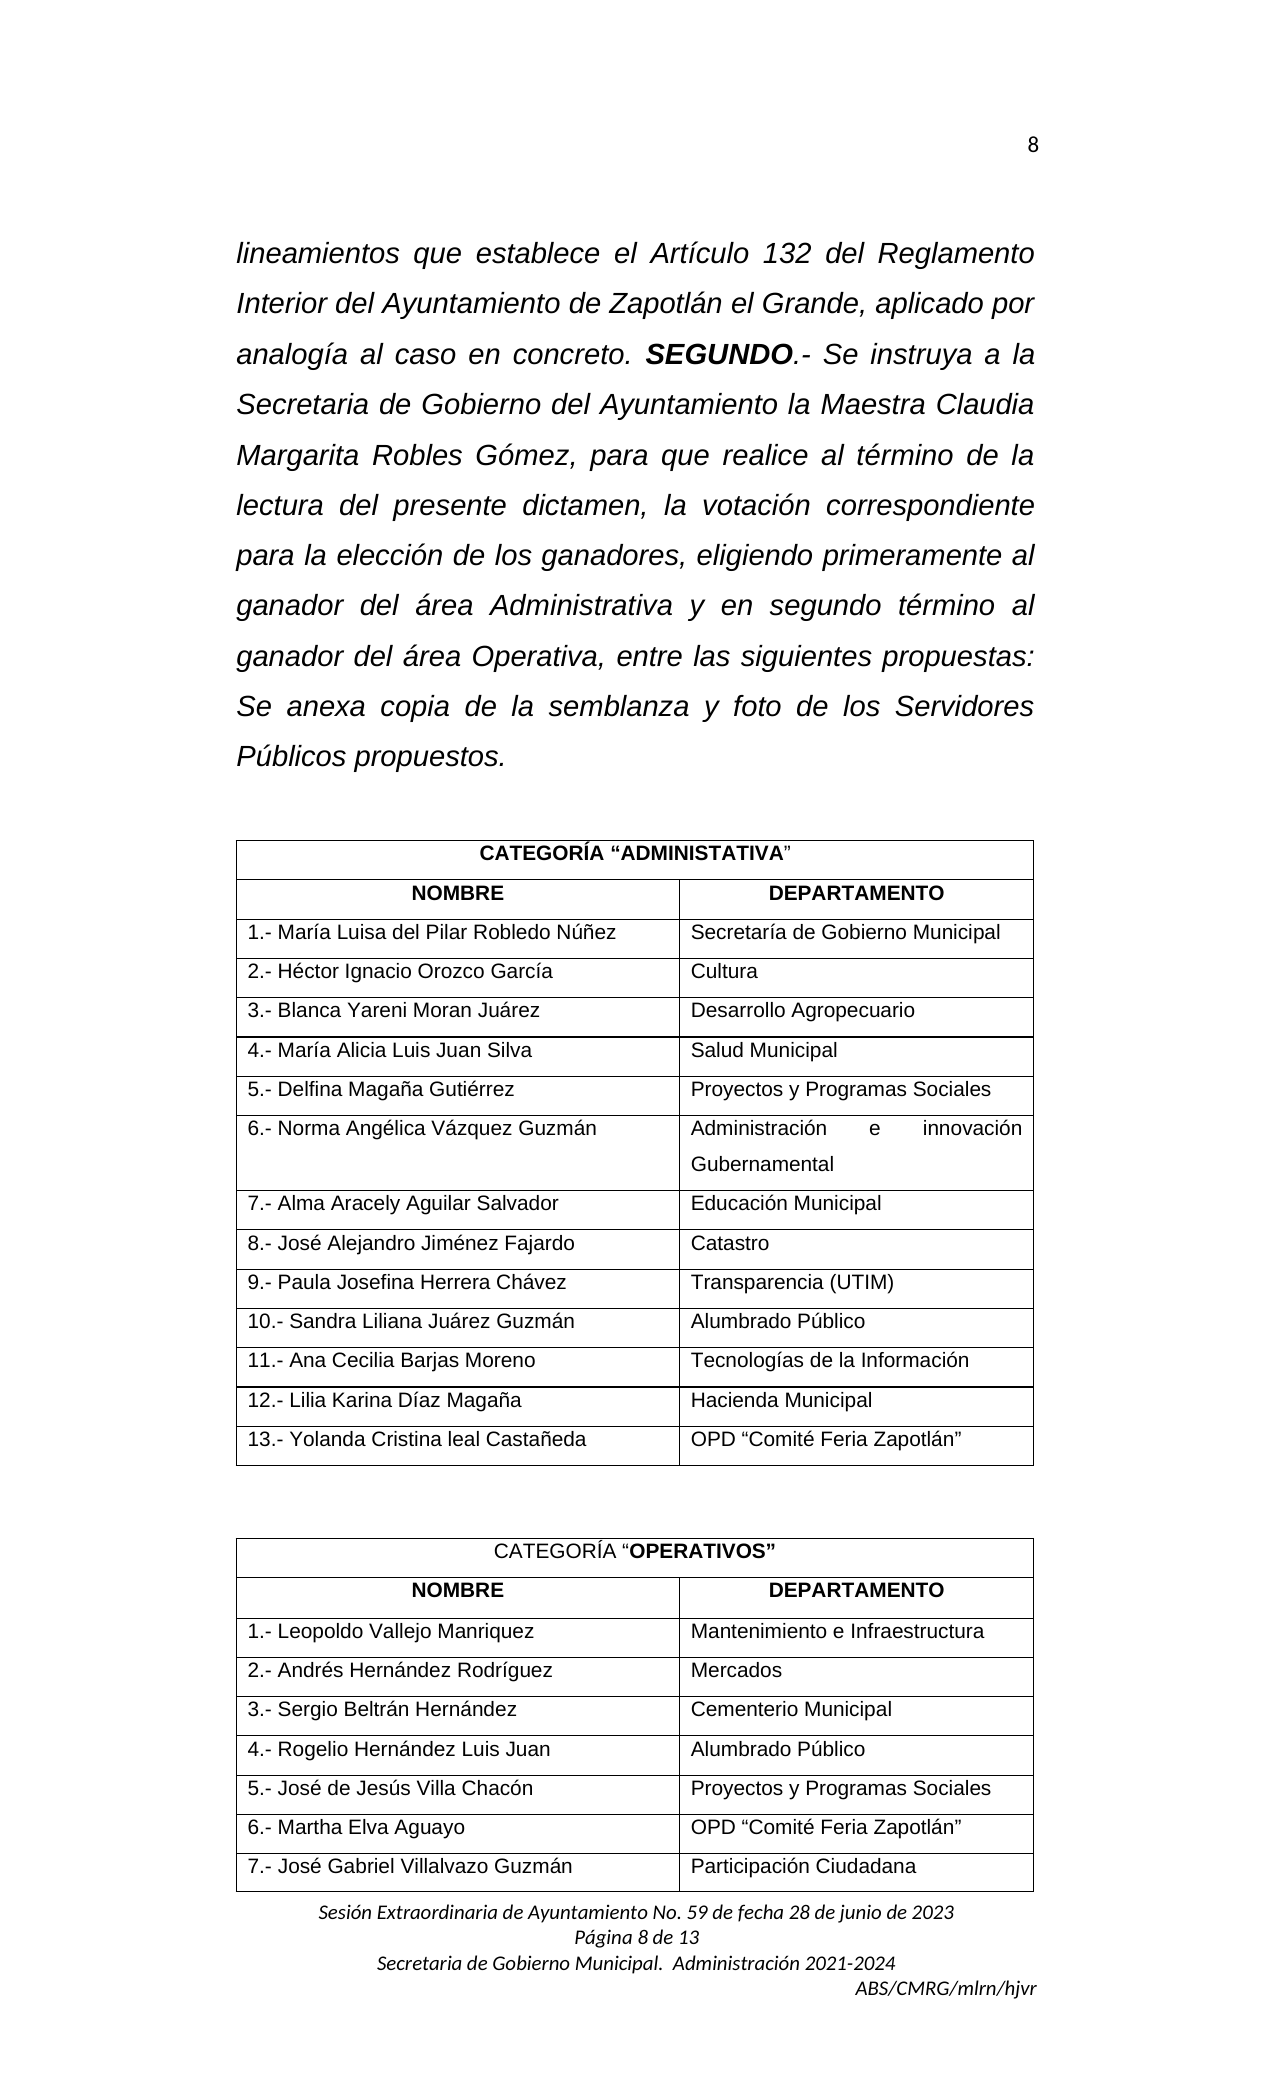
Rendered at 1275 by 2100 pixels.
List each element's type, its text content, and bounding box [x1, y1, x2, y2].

table_cell 1.- María Luisa del Pilar Robledo Núñez [237, 920, 679, 958]
table_cell 6.- Martha Elva Aguayo [237, 1815, 679, 1853]
table_header CATEGORÍA “ADMINISTATIVA” [237, 841, 1033, 879]
table_cell 13.- Yolanda Cristina leal Castañeda [237, 1427, 679, 1465]
table_cell Catastro [680, 1230, 1033, 1269]
table_cell 1.- Leopoldo Vallejo Manriquez [237, 1619, 679, 1657]
table_cell Alumbrado Público [680, 1736, 1033, 1775]
table_cell NOMBRE [237, 880, 679, 918]
table_cell 4.- María Alicia Luis Juan Silva [237, 1038, 679, 1076]
table_cell Proyectos y Programas Sociales [680, 1077, 1033, 1115]
table_cell Secretaría de Gobierno Municipal [680, 920, 1033, 958]
table_cell Hacienda Municipal [680, 1388, 1033, 1426]
table_cell 10.- Sandra Liliana Juárez Guzmán [237, 1309, 679, 1347]
table_header CATEGORÍA “OPERATIVOS” [237, 1539, 1033, 1577]
table_cell 3.- Sergio Beltrán Hernández [237, 1697, 679, 1735]
table_cell Educación Municipal [680, 1191, 1033, 1229]
table_cell 6.- Norma Angélica Vázquez Guzmán [237, 1116, 679, 1190]
table_cell 5.- José de Jesús Villa Chacón [237, 1776, 679, 1814]
table_cell DEPARTAMENTO [680, 1578, 1033, 1618]
table_cell Mercados [680, 1658, 1033, 1696]
table_cell Desarrollo Agropecuario [680, 998, 1033, 1036]
table_cell 5.- Delfina Magaña Gutiérrez [237, 1077, 679, 1115]
table_cell Administración e innovación Gubernamental [680, 1116, 1033, 1190]
table_cell Transparencia (UTIM) [680, 1270, 1033, 1308]
table_cell NOMBRE [237, 1578, 679, 1618]
table_cell OPD “Comité Feria Zapotlán” [680, 1815, 1033, 1853]
table_cell 8.- José Alejandro Jiménez Fajardo [237, 1230, 679, 1269]
table_cell OPD “Comité Feria Zapotlán” [680, 1427, 1033, 1465]
table_cell Proyectos y Programas Sociales [680, 1776, 1033, 1814]
table_cell 9.- Paula Josefina Herrera Chávez [237, 1270, 679, 1308]
table_cell Mantenimiento e Infraestructura [680, 1619, 1033, 1657]
table_cell 4.- Rogelio Hernández Luis Juan [237, 1736, 679, 1775]
table_cell Salud Municipal [680, 1038, 1033, 1076]
table_cell Cultura [680, 959, 1033, 997]
table_cell 12.- Lilia Karina Díaz Magaña [237, 1388, 679, 1426]
table_cell Alumbrado Público [680, 1309, 1033, 1347]
table_cell 7.- Alma Aracely Aguilar Salvador [237, 1191, 679, 1229]
table_cell 3.- Blanca Yareni Moran Juárez [237, 998, 679, 1036]
table_cell DEPARTAMENTO [680, 880, 1033, 918]
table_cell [680, 1854, 1033, 1891]
table_cell Cementerio Municipal [680, 1697, 1033, 1735]
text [236, 236, 1039, 773]
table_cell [237, 1854, 679, 1891]
table_cell Tecnologías de la Información [680, 1348, 1033, 1386]
table_cell 11.- Ana Cecilia Barjas Moreno [237, 1348, 679, 1386]
table_cell 2.- Héctor Ignacio Orozco García [237, 959, 679, 997]
table_cell 2.- Andrés Hernández Rodríguez [237, 1658, 679, 1696]
